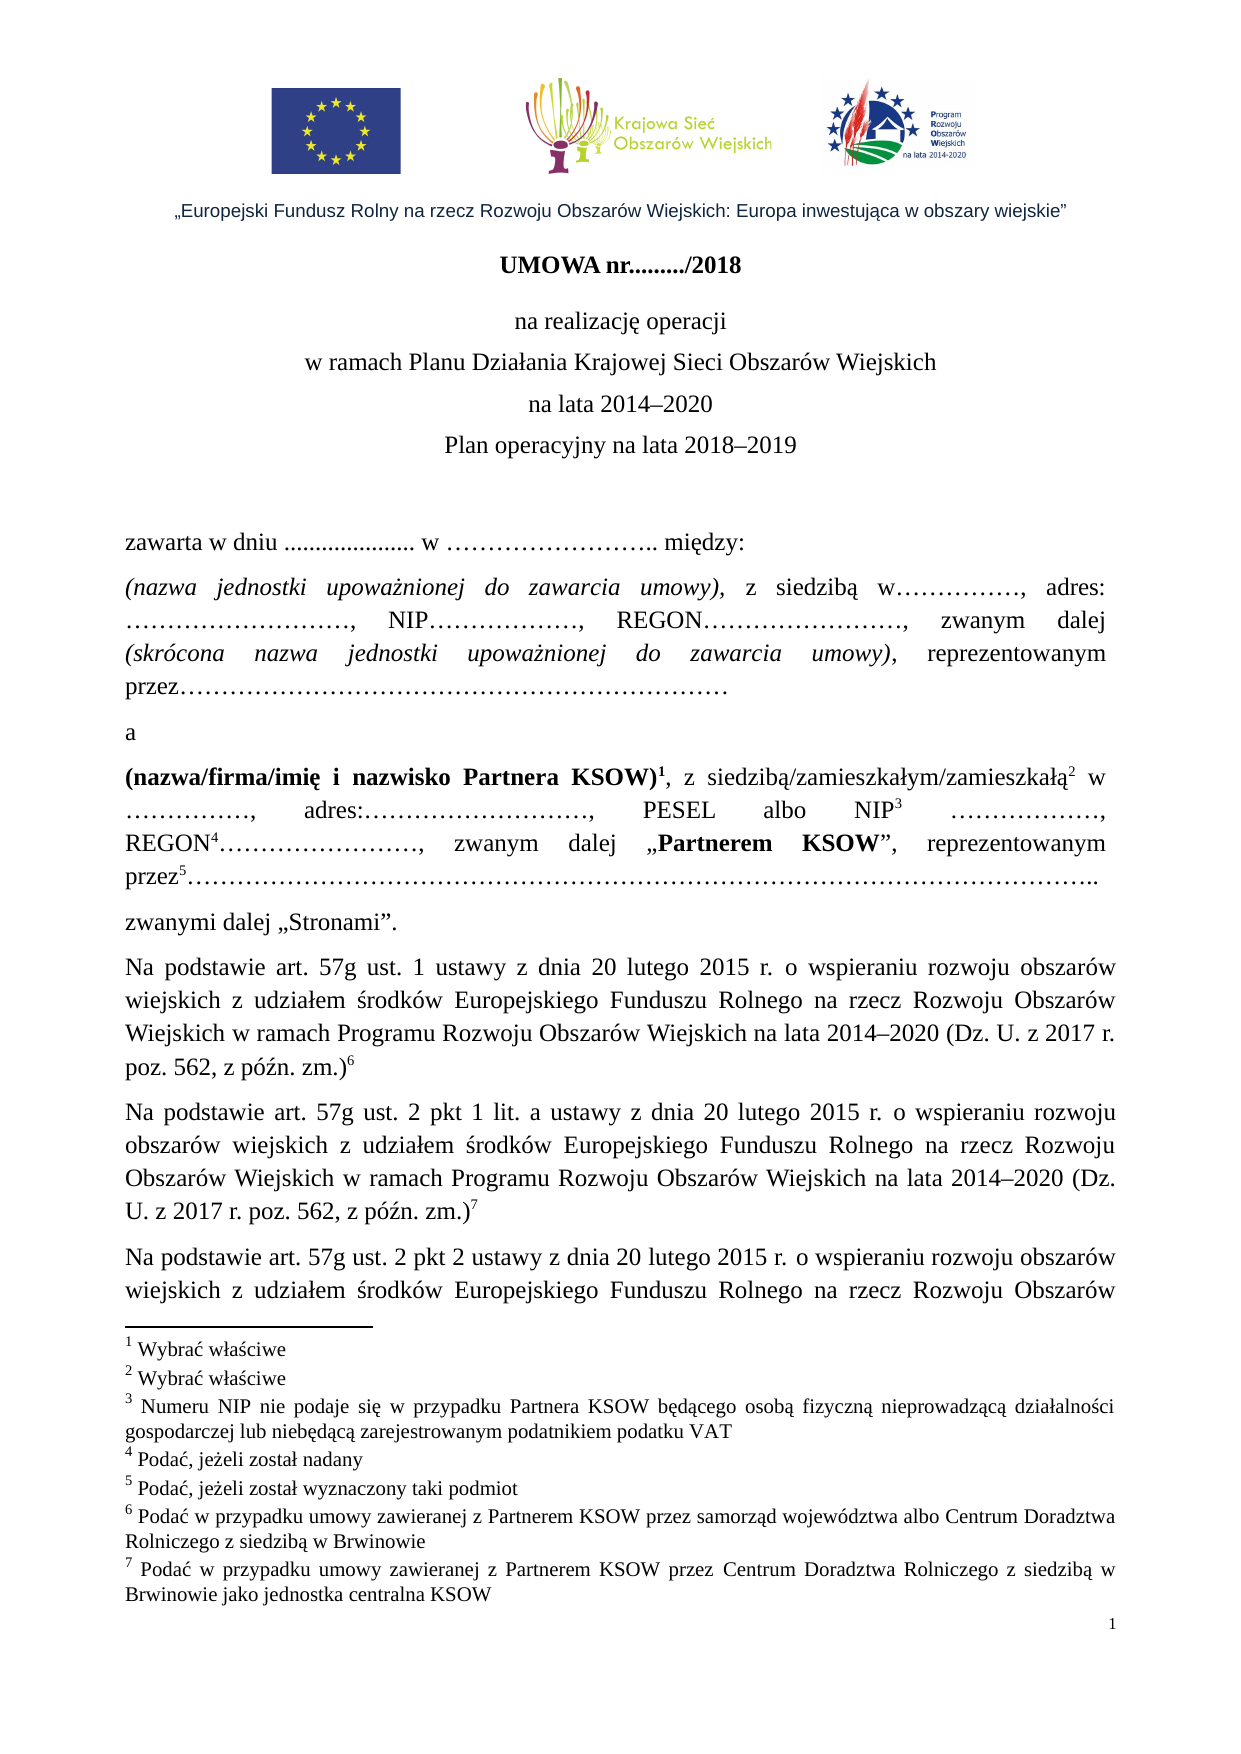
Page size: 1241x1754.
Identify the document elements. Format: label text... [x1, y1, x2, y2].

text (nazwa/firma/imię i nazwisko Partnera KSOW), z siedzibą/zamieszkałym/zamieszkałą w ……………, adres:………………………, PESEL albo NIP ………………, REGON……………………, zwanym dalej „Partnerem KSOW”, reprezentowanym przez……………………………………………………………………………………………….. [125, 762, 1106, 890]
picture [271, 88, 401, 174]
text Plan operacyjny na lata 2018–2019 [125, 430, 1116, 459]
text w ramach Planu Działania Krajowej Sieci Obszarów Wiejskich [125, 347, 1116, 376]
text a [125, 717, 1116, 746]
text (nazwa jednostki upoważnionej do zawarcia umowy), z siedzibą w……………, adres:………………………, NIP………………, REGON……………………, zwanym dalej (skrócona nazwa jednostki upoważnionej do zawarcia umowy), reprezentowanym przez………………………………………………………… [125, 572, 1106, 700]
text na realizację operacji [125, 306, 1116, 335]
text UMOWA nr........./2018 [125, 251, 1116, 279]
picture [820, 73, 977, 174]
text zawarta w dniu ..................... w …………………….. między: [125, 527, 1116, 556]
text Na podstawie art. 57g ust. 1 ustawy z dnia 20 lutego 2015 r. o wspieraniu rozwoju obszarów wiejskich z udziałem środków Europejskiego Funduszu Rolnego na rzecz Rozwoju Obszarów Wiejskich w ramach Programu Rozwoju Obszarów Wiejskich na lata 2014–2020 (Dz. U. z 2017 r. poz. 562, z późn. zm.) [125, 952, 1116, 1080]
text Na podstawie art. 57g ust. 2 pkt 1 lit. a ustawy z dnia 20 lutego 2015 r. o wspieraniu rozwoju obszarów wiejskich z udziałem środków Europejskiego Funduszu Rolnego na rzecz Rozwoju Obszarów Wiejskich w ramach Programu Rozwoju Obszarów Wiejskich na lata 2014–2020 (Dz. U. z 2017 r. poz. 562, z późn. zm.) [125, 1097, 1116, 1225]
text na lata 2014–2020 [125, 389, 1116, 417]
text zwanymi dalej „Stronami”. [125, 907, 1116, 936]
picture [525, 78, 772, 174]
